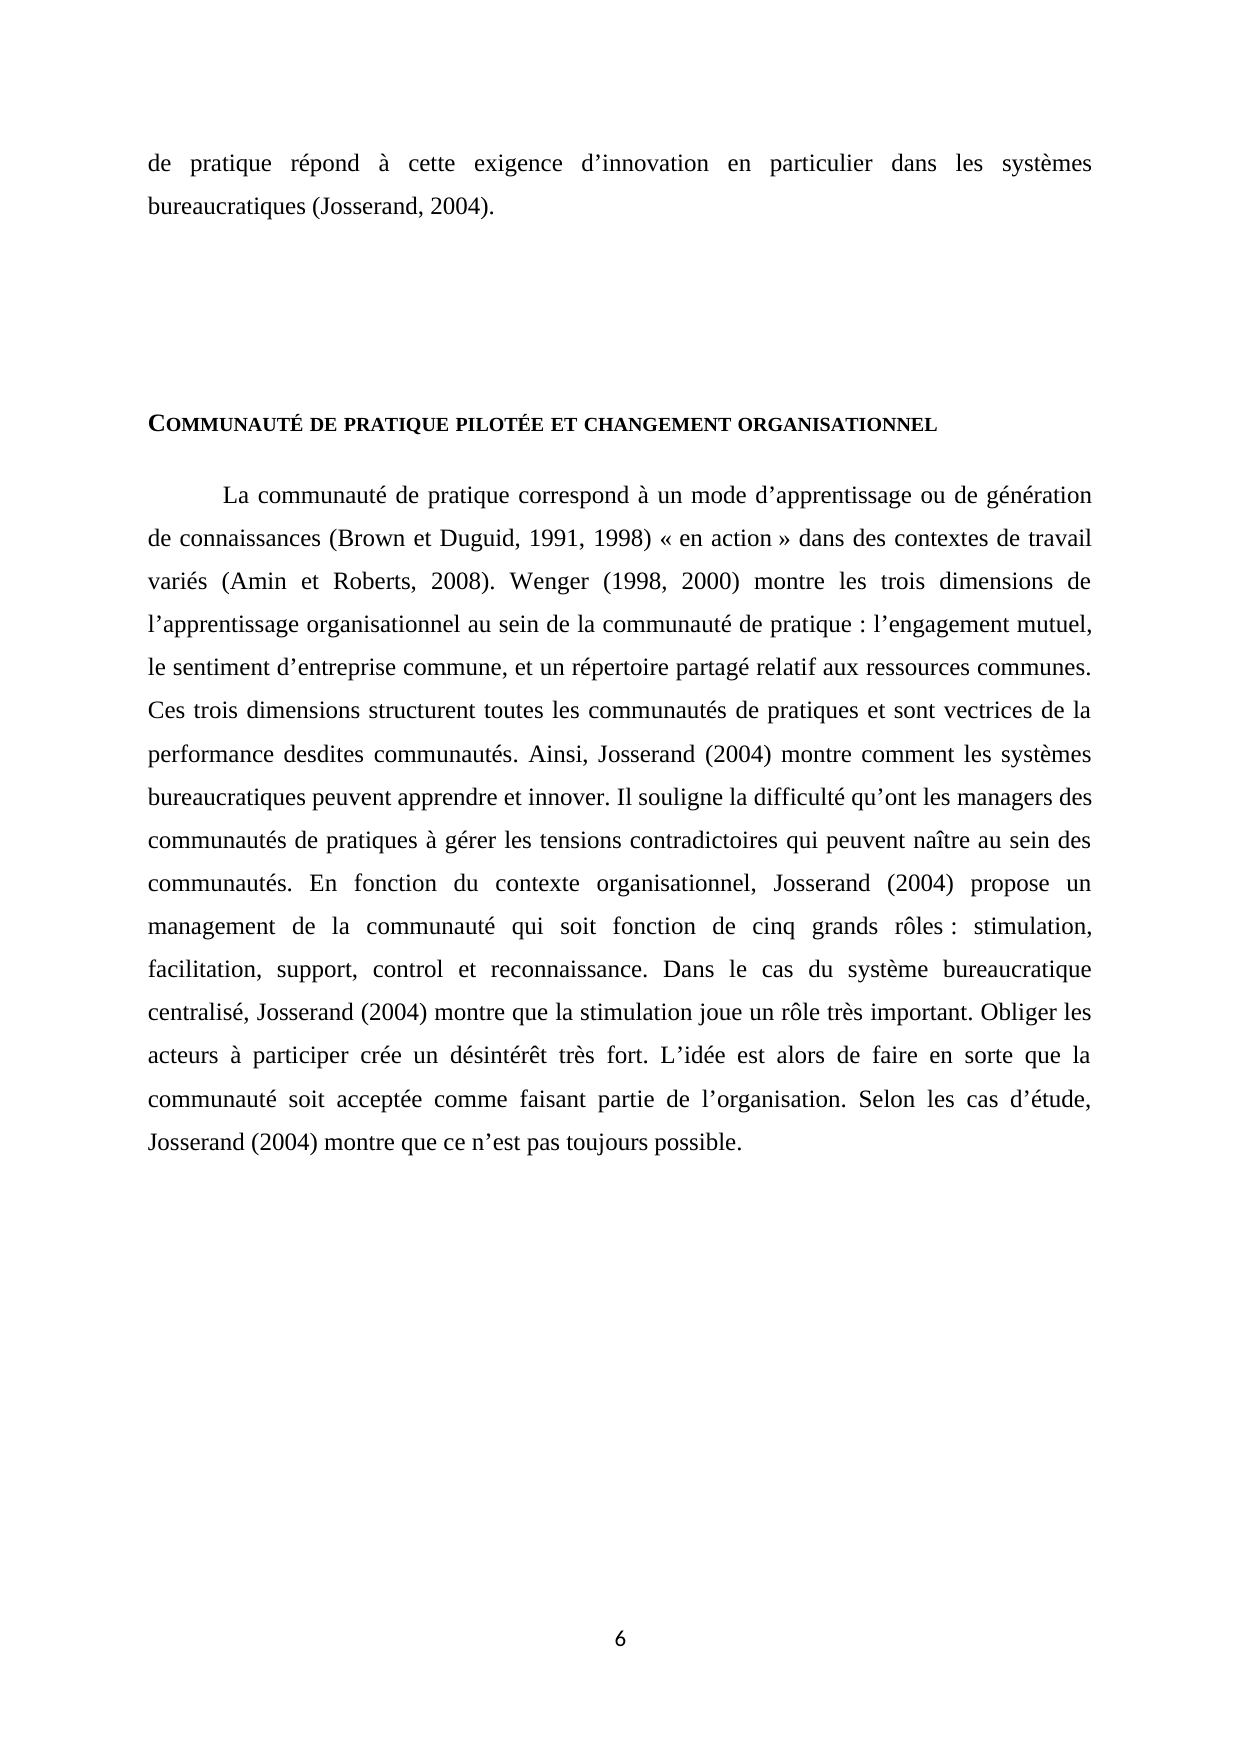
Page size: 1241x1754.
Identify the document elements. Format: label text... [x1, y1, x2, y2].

text Communauté de pratique pilotée et changement organisationnel [148, 408, 1093, 436]
text La communauté de pratique correspond à un mode d’apprentissage ou de génération de connaissances (Brown et Duguid, 1991, 1998) « en action » dans des contextes de travail variés (Amin et Roberts, 2008). Wenger (1998, 2000) montre les trois dimensions de l’apprentissage organisationnel au sein de la communauté de pratique : l’engagement mutuel, le sentiment d’entreprise commune, et un répertoire partagé relatif aux ressources communes. Ces trois dimensions structurent toutes les communautés de pratiques et sont vectrices de la performance desdites communautés. Ainsi, Josserand (2004) montre comment les systèmes bureaucratiques peuvent apprendre et innover. Il souligne la difficulté qu’ont les managers des communautés de pratiques à gérer les tensions contradictoires qui peuvent naître au sein des communautés. En fonction du contexte organisationnel, Josserand (2004) propose un management de la communauté qui soit fonction de cinq grands rôles : stimulation, facilitation, support, control et reconnaissance. Dans le cas du système bureaucratique centralisé, Josserand (2004) montre que la stimulation joue un rôle très important. Obliger les acteurs à participer crée un désintérêt très fort. L’idée est alors de faire en sorte que la communauté soit acceptée comme faisant partie de l’organisation. Selon les cas d’étude, Josserand (2004) montre que ce n’est pas toujours possible. [148, 480, 1093, 1156]
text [148, 148, 1093, 219]
